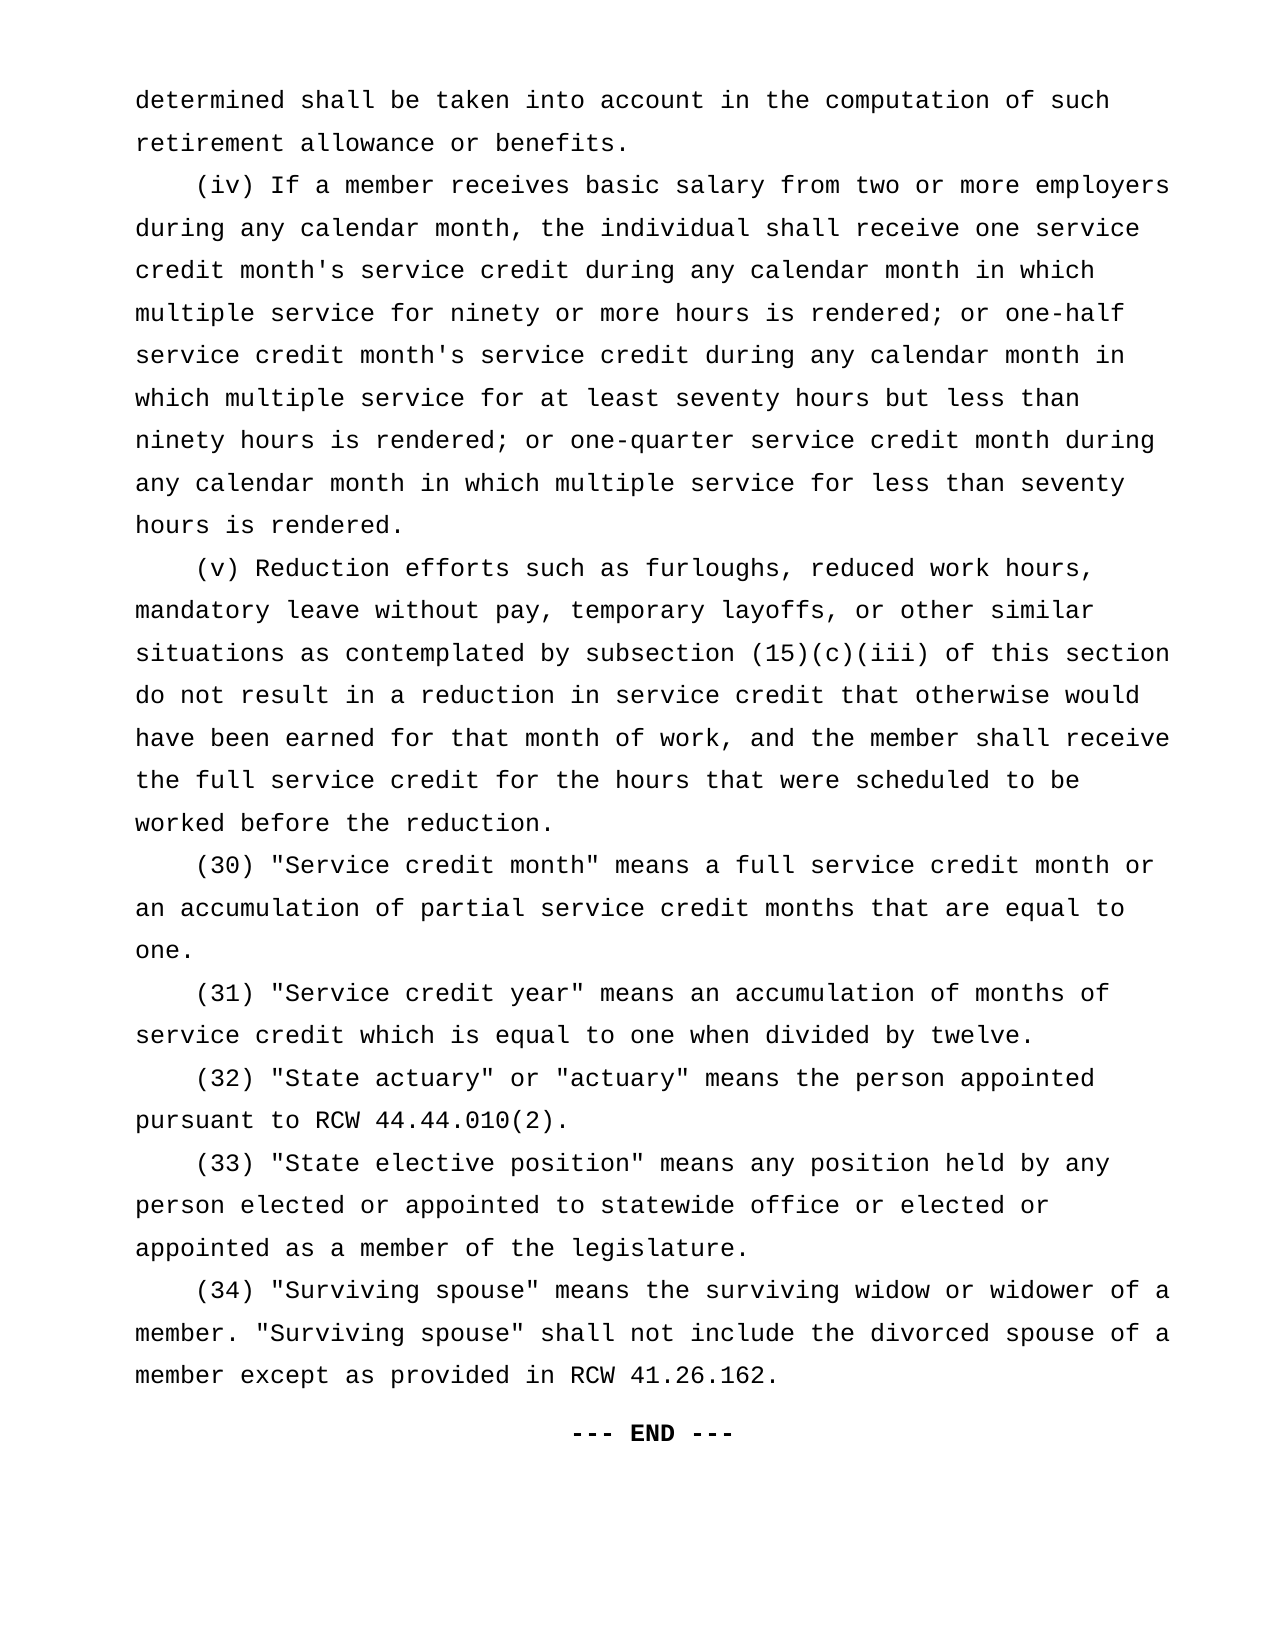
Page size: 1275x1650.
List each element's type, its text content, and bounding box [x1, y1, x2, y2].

text (32) "State actuary" or "actuary" means the person appointed pursuant to RCW 44.44.010(2). [135, 1052, 1170, 1137]
text (34) "Surviving spouse" means the surviving widow or widower of a member. "Surviving spouse" shall not include the divorced spouse of a member except as provided in RCW 41.26.162. [135, 1265, 1170, 1392]
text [135, 75, 1170, 160]
text (33) "State elective position" means any position held by any person elected or appointed to statewide office or elected or appointed as a member of the legislature. [135, 1137, 1170, 1265]
text (iv) If a member receives basic salary from two or more employers during any calendar month, the individual shall receive one service credit month's service credit during any calendar month in which multiple service for ninety or more hours is rendered; or one-half service credit month's service credit during any calendar month in which multiple service for at least seventy hours but less than ninety hours is rendered; or one-quarter service credit month during any calendar month in which multiple service for less than seventy hours is rendered. [135, 160, 1170, 542]
text --- END --- [135, 1421, 1170, 1449]
text (30) "Service credit month" means a full service credit month or an accumulation of partial service credit months that are equal to one. [135, 840, 1170, 967]
text (v) Reduction efforts such as furloughs, reduced work hours, mandatory leave without pay, temporary layoffs, or other similar situations as contemplated by subsection (15)(c)(iii) of this section do not result in a reduction in service credit that otherwise would have been earned for that month of work, and the member shall receive the full service credit for the hours that were scheduled to be worked before the reduction. [135, 542, 1170, 840]
text (31) "Service credit year" means an accumulation of months of service credit which is equal to one when divided by twelve. [135, 967, 1170, 1052]
